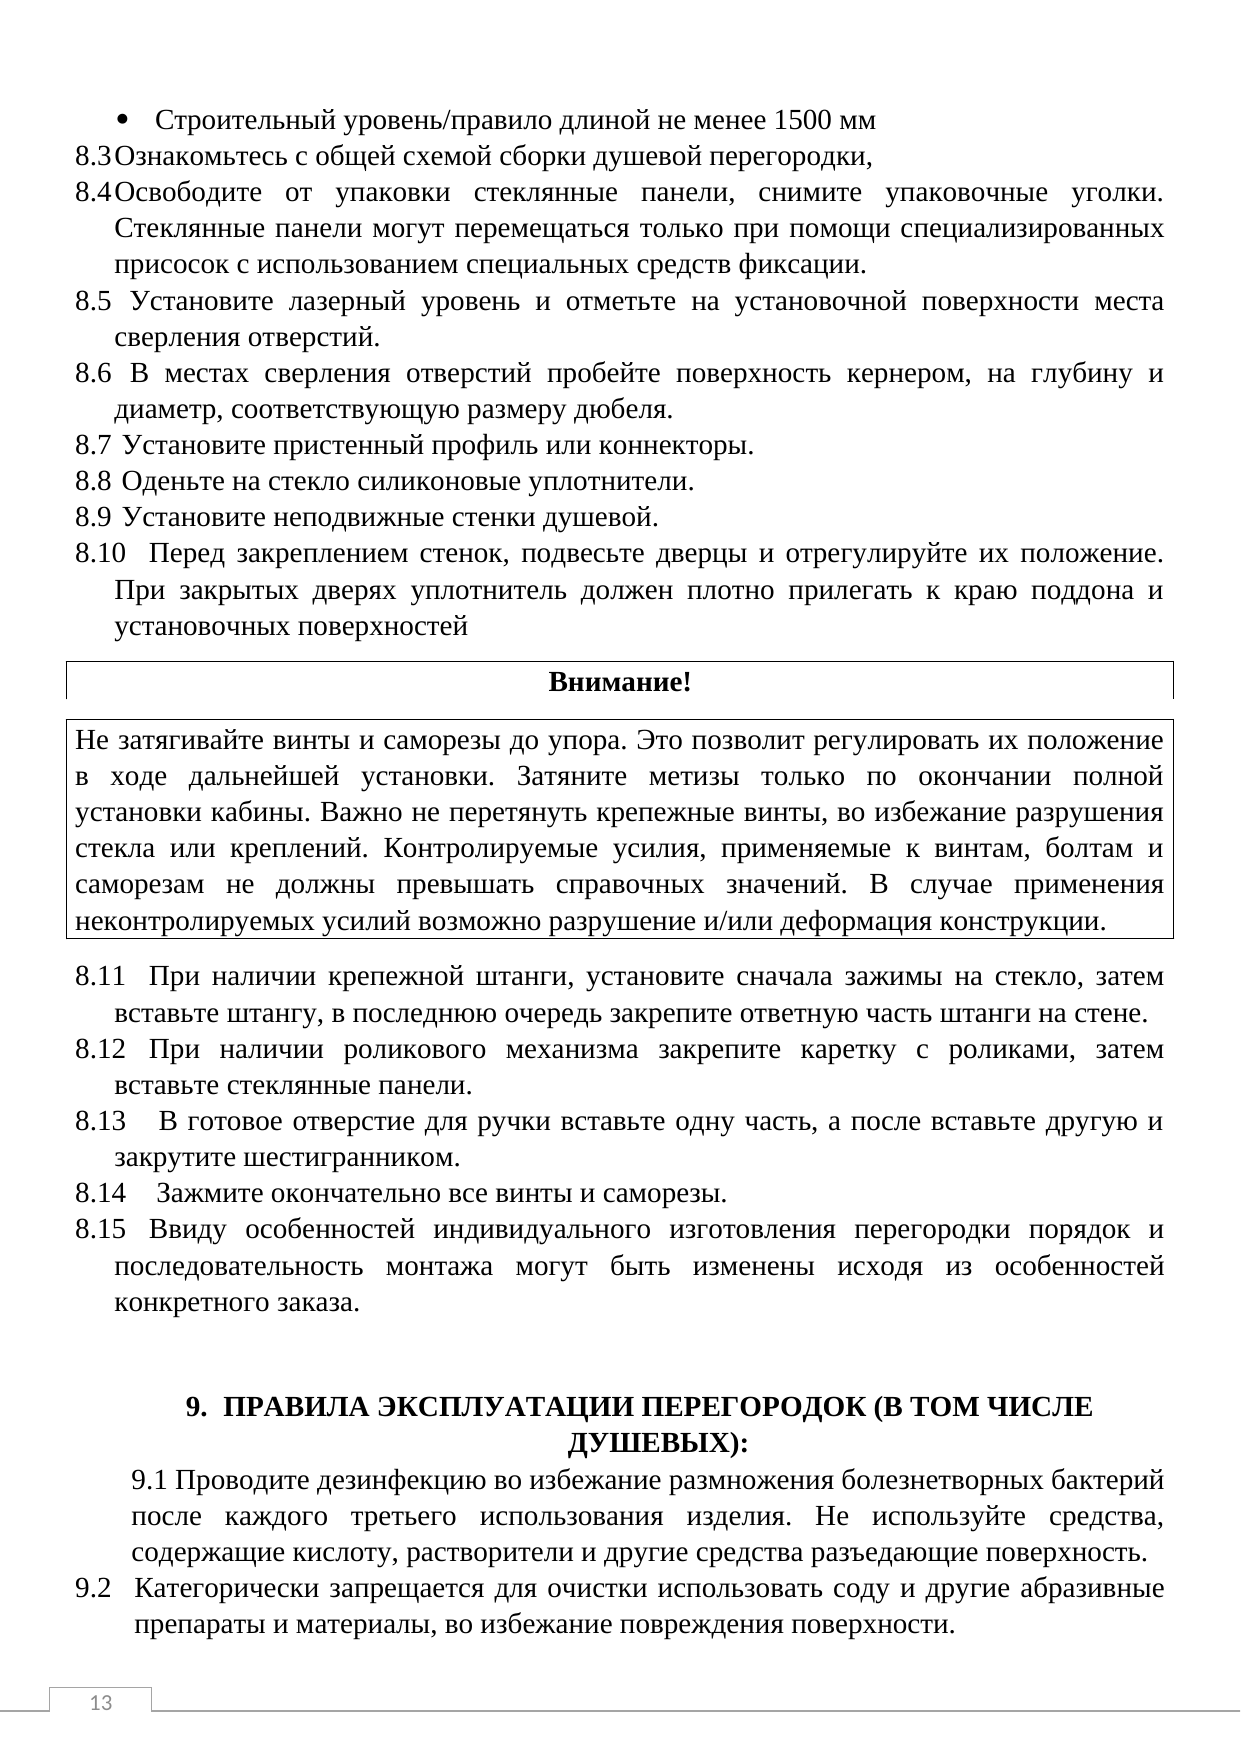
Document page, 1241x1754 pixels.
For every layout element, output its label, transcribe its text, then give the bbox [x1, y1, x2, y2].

list ПРАВИЛА ЭКСПЛУАТАЦИИ ПЕРЕГОРОДОК (В ТОМ ЧИСЛЕ ДУШЕВЫХ): [114, 1389, 1165, 1459]
list Перед закреплением стенок, подвесьте дверцы и отрегулируйте их положение. При закрытых дверях уплотнитель должен плотно прилегать к краю поддона и установочных поверхностей [75, 536, 1165, 641]
text Внимание! [67, 662, 1173, 699]
list В местах сверления отверстий пробейте поверхность кернером, на глубину и диаметр, соответствующую размеру дюбеля. [75, 355, 1165, 424]
list Ознакомьтесь с общей схемой сборки душевой перегородки, [75, 138, 1165, 172]
list Категорически запрещается для очистки использовать соду и другие абразивные препараты и материалы, во избежание повреждения поверхности. [75, 1570, 1165, 1640]
list Установите лазерный уровень и отметьте на установочной поверхности места сверления отверстий. [75, 283, 1165, 352]
list Ввиду особенностей индивидуального изготовления перегородки порядок и последовательность монтажа могут быть изменены исходя из особенностей конкретного заказа. [75, 1212, 1165, 1317]
list При наличии роликового механизма закрепите каретку с роликами, затем вставьте стеклянные панели. [75, 1031, 1165, 1101]
list Зажмите окончательно все винты и саморезы. [75, 1175, 1165, 1209]
list 9.1 Проводите дезинфекцию во избежание размножения болезнетворных бактерий после каждого третьего использования изделия. Не используйте средства, содержащие кислоту, растворители и другие средства разъедающие поверхность. [131, 1462, 1165, 1568]
list Установите неподвижные стенки душевой. [75, 499, 1165, 533]
list При наличии крепежной штанги, установите сначала зажимы на стекло, затем вставьте штангу, в последнюю очередь закрепите ответную часть штанги на стене. [75, 958, 1165, 1028]
list Оденьте на стекло силиконовые уплотнители. [75, 463, 1165, 497]
list Освободите от упаковки стеклянные панели, снимите упаковочные уголки. Стеклянные панели могут перемещаться только при помощи специализированных присосок с использованием специальных средств фиксации. [75, 174, 1165, 280]
list Установите пристенный профиль или коннекторы. [75, 427, 1165, 461]
list В готовое отверстие для ручки вставьте одну часть, а после вставьте другую и закрутите шестигранником. [75, 1103, 1165, 1173]
text Не затягивайте винты и саморезы до упора. Это позволит регулировать их положение в ходе дальнейшей установки. Затяните метизы только по окончании полной установки кабины. Важно не перетянуть крепежные винты, во избежание разрушения стекла или креплений. Контролируемые усилия, применяемые к винтам, болтам и саморезам не должны превышать справочных значений. В случае применения неконтролируемых усилий возможно разрушение и/или деформация конструкции. [67, 720, 1173, 938]
list Строительный уровень/правило длиной не менее 1500 мм [117, 102, 1165, 135]
